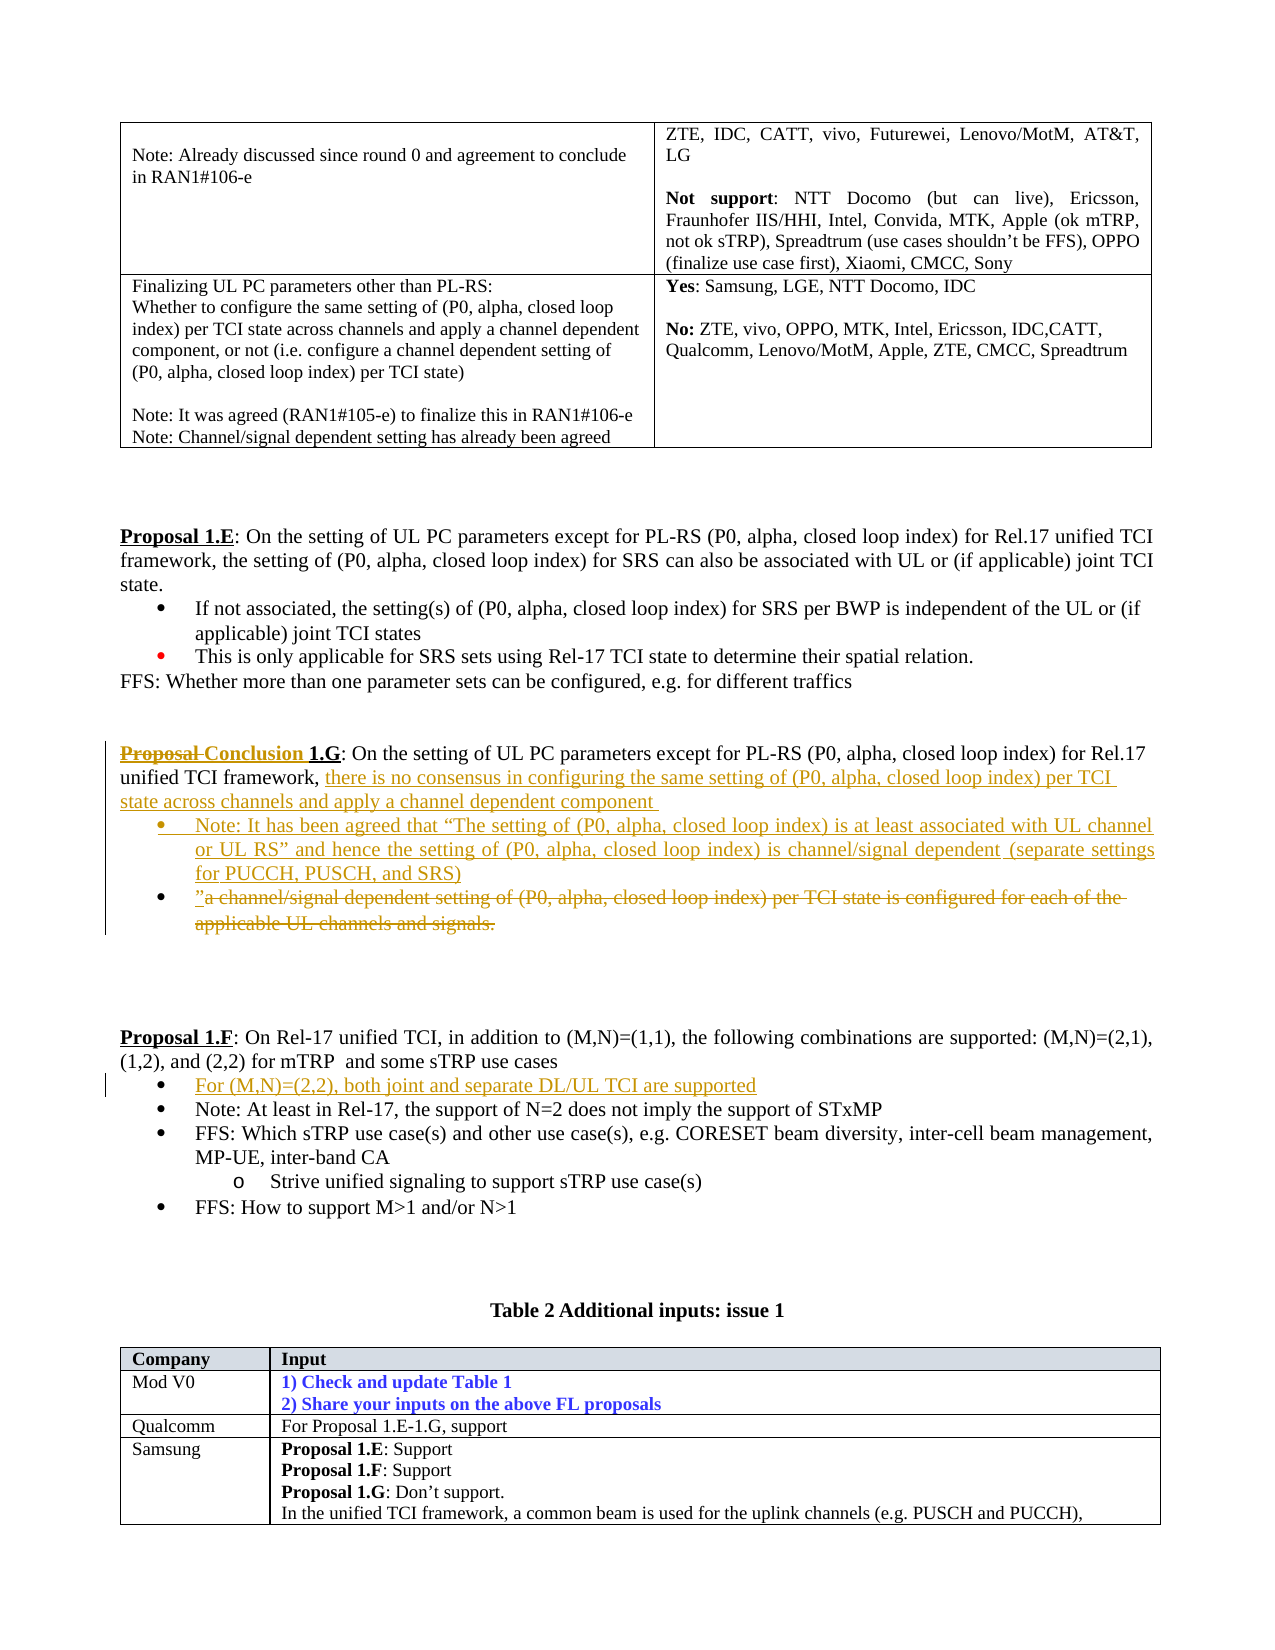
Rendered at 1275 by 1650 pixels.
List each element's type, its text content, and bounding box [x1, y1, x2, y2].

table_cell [271, 1438, 1160, 1524]
list Strive unified signaling to support sTRP use case(s) [232, 1169, 1155, 1195]
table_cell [655, 123, 1151, 273]
text Proposal 1.F: On Rel-17 unified TCI, in addition to (M,N)=(1,1), the following combinations are supported: (M,N)=(2,1), (1,2), and (2,2) for mTRP and some sTRP use cases [120, 1025, 1155, 1073]
table_header Input [271, 1348, 1160, 1370]
table_cell 1) Check and update Table 1 2) Share your inputs on the above FL proposals [271, 1371, 1160, 1414]
list FFS: Which sTRP use case(s) and other use case(s), e.g. CORESET beam diversity, inter-cell beam management, MP-UE, inter-band CA [157, 1121, 1155, 1169]
text Proposal 1.E: On the setting of UL PC parameters except for PL-RS (P0, alpha, closed loop index) for Rel.17 unified TCI framework, the setting of (P0, alpha, closed loop index) for SRS can also be associated with UL or (if applicable) joint TCI state. [120, 524, 1155, 596]
table_cell Finalizing UL PC parameters other than PL-RS: Whether to configure the same setting of (P0, alpha, closed loop index) per TCI state across channels and apply a channel dependent component, or not (i.e. configure a channel dependent setting of (P0, alpha, closed loop index) per TCI state) Note: It was agreed (RAN1#105-e) to finalize this in RAN1#106-e Note: Channel/signal dependent setting has already been agreed [121, 275, 654, 447]
list This is only applicable for SRS sets using Rel-17 TCI state to determine their spatial relation. [157, 644, 1155, 668]
table_cell Qualcomm [121, 1415, 269, 1437]
list FFS: How to support M>1 and/or N>1 [157, 1195, 1155, 1219]
text Table 2 Additional inputs: issue 1 [120, 1291, 1155, 1329]
table_cell Samsung [121, 1438, 269, 1524]
table_cell Yes: Samsung, LGE, NTT Docomo, IDC No: ZTE, vivo, OPPO, MTK, Intel, Ericsson, IDC,CATT, Qualcomm, Lenovo/MotM, Apple, ZTE, CMCC, Spreadtrum [655, 275, 1151, 447]
list If not associated, the setting(s) of (P0, alpha, closed loop index) for SRS per BWP is independent of the UL or (if applicable) joint TCI states [157, 596, 1155, 644]
table_cell Mod V0 [121, 1371, 269, 1414]
table_cell For Proposal 1.E-1.G, support [271, 1415, 1160, 1437]
text 1.G: On the setting of UL PC parameters except for PL-RS (P0, alpha, closed loop index) for Rel.17 unified TCI framework, [120, 741, 1155, 813]
list Note: At least in Rel-17, the support of N=2 does not imply the support of STxMP [157, 1097, 1155, 1121]
table_header Company [121, 1348, 269, 1370]
text FFS: Whether more than one parameter sets can be configured, e.g. for different traffics [120, 668, 1155, 693]
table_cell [121, 123, 654, 273]
